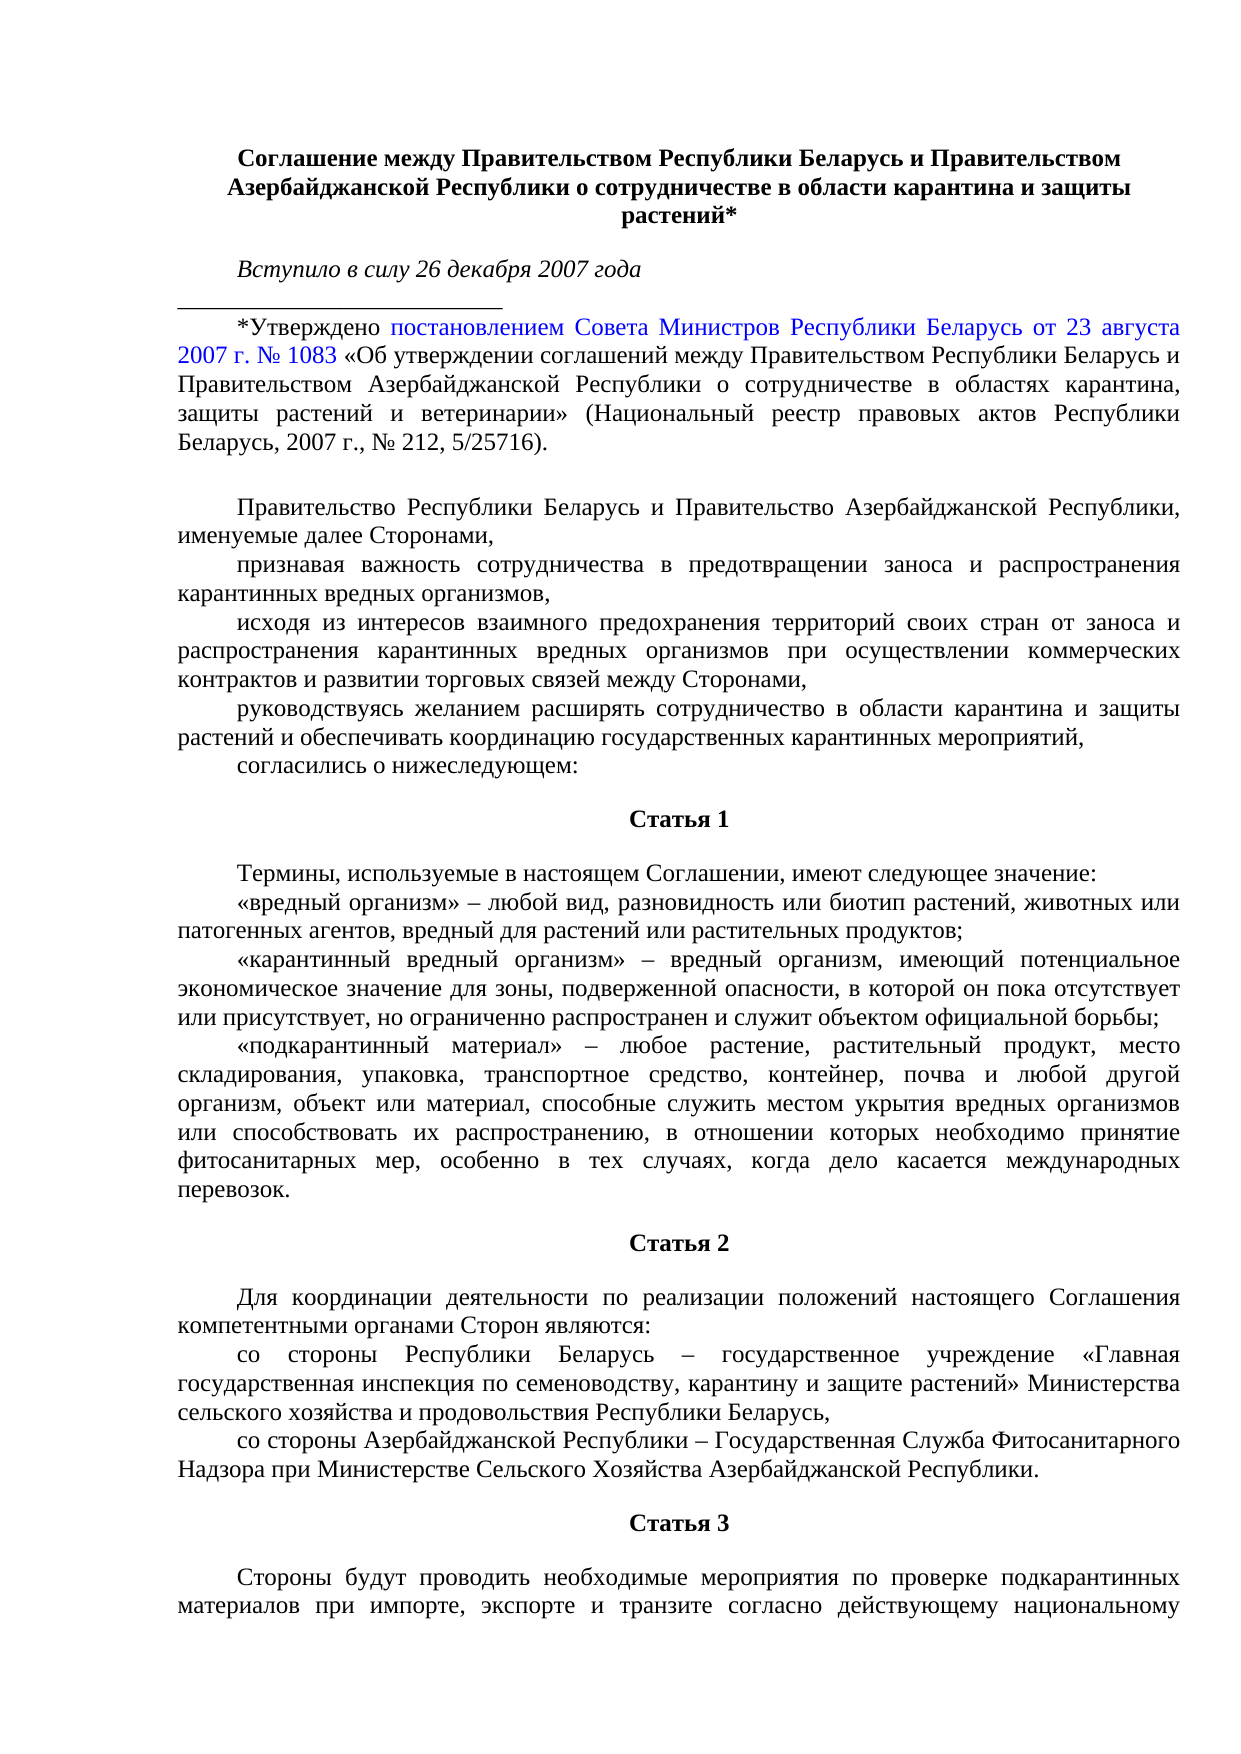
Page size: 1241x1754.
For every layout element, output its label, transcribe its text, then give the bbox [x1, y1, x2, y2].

text согласились о нижеследующем: [177, 750, 1181, 779]
text руководствуясь желанием расширять сотрудничество в области карантина и защиты растений и обеспечивать координацию государственных карантинных мероприятий, [177, 693, 1181, 750]
text Статья 3 [177, 1508, 1181, 1537]
text со стороны Республики Беларусь – государственное учреждение «Главная государственная инспекция по семеноводству, карантину и защите растений» Министерства сельского хозяйства и продовольствия Республики Беларусь, [177, 1339, 1181, 1425]
text исходя из интересов взаимного предохранения территорий своих стран от заноса и распространения карантинных вредных организмов при осуществлении коммерческих контрактов и развитии торговых связей между Сторонами, [177, 607, 1181, 693]
text Соглашение между Правительством Республики Беларусь и Правительством Азербайджанской Республики о сотрудничестве в области карантина и защиты растений* [177, 143, 1181, 229]
text Статья 2 [177, 1228, 1181, 1257]
text __________________________ [177, 283, 1181, 312]
text Статья 1 [177, 804, 1181, 833]
text Вступило в силу 26 декабря 2007 года [177, 254, 1181, 283]
text *Утверждено постановлением Совета Министров Республики Беларусь от 23 августа 2007 г. № 1083 «Об утверждении соглашений между Правительством Республики Беларусь и Правительством Азербайджанской Республики о сотрудничестве в областях карантина, защиты растений и ветеринарии» (Национальный реестр правовых актов Республики Беларусь, 2007 г., № 212, 5/25716). [177, 312, 1181, 456]
text Для координации деятельности по реализации положений настоящего Соглашения компетентными органами Сторон являются: [177, 1282, 1181, 1339]
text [177, 1562, 1181, 1619]
text «карантинный вредный организм» – вредный организм, имеющий потенциальное экономическое значение для зоны, подверженной опасности, в которой он пока отсутствует или присутствует, но ограниченно распространен и служит объектом официальной борьбы; [177, 944, 1181, 1030]
text «вредный организм» – любой вид, разновидность или биотип растений, животных или патогенных агентов, вредный для растений или растительных продуктов; [177, 887, 1181, 944]
text «подкарантинный материал» – любое растение, растительный продукт, место складирования, упаковка, транспортное средство, контейнер, почва и любой другой организм, объект или материал, способные служить местом укрытия вредных организмов или способствовать их распространению, в отношении которых необходимо принятие фитосанитарных мер, особенно в тех случаях, когда дело касается международных перевозок. [177, 1030, 1181, 1203]
text со стороны Азербайджанской Республики – Государственная Служба Фитосанитарного Надзора при Министерстве Сельского Хозяйства Азербайджанской Республики. [177, 1425, 1181, 1483]
text Термины, используемые в настоящем Соглашении, имеют следующее значение: [177, 858, 1181, 887]
text признавая важность сотрудничества в предотвращении заноса и распространения карантинных вредных организмов, [177, 549, 1181, 607]
text Правительство Республики Беларусь и Правительство Азербайджанской Республики, именуемые далее Сторонами, [177, 492, 1181, 549]
